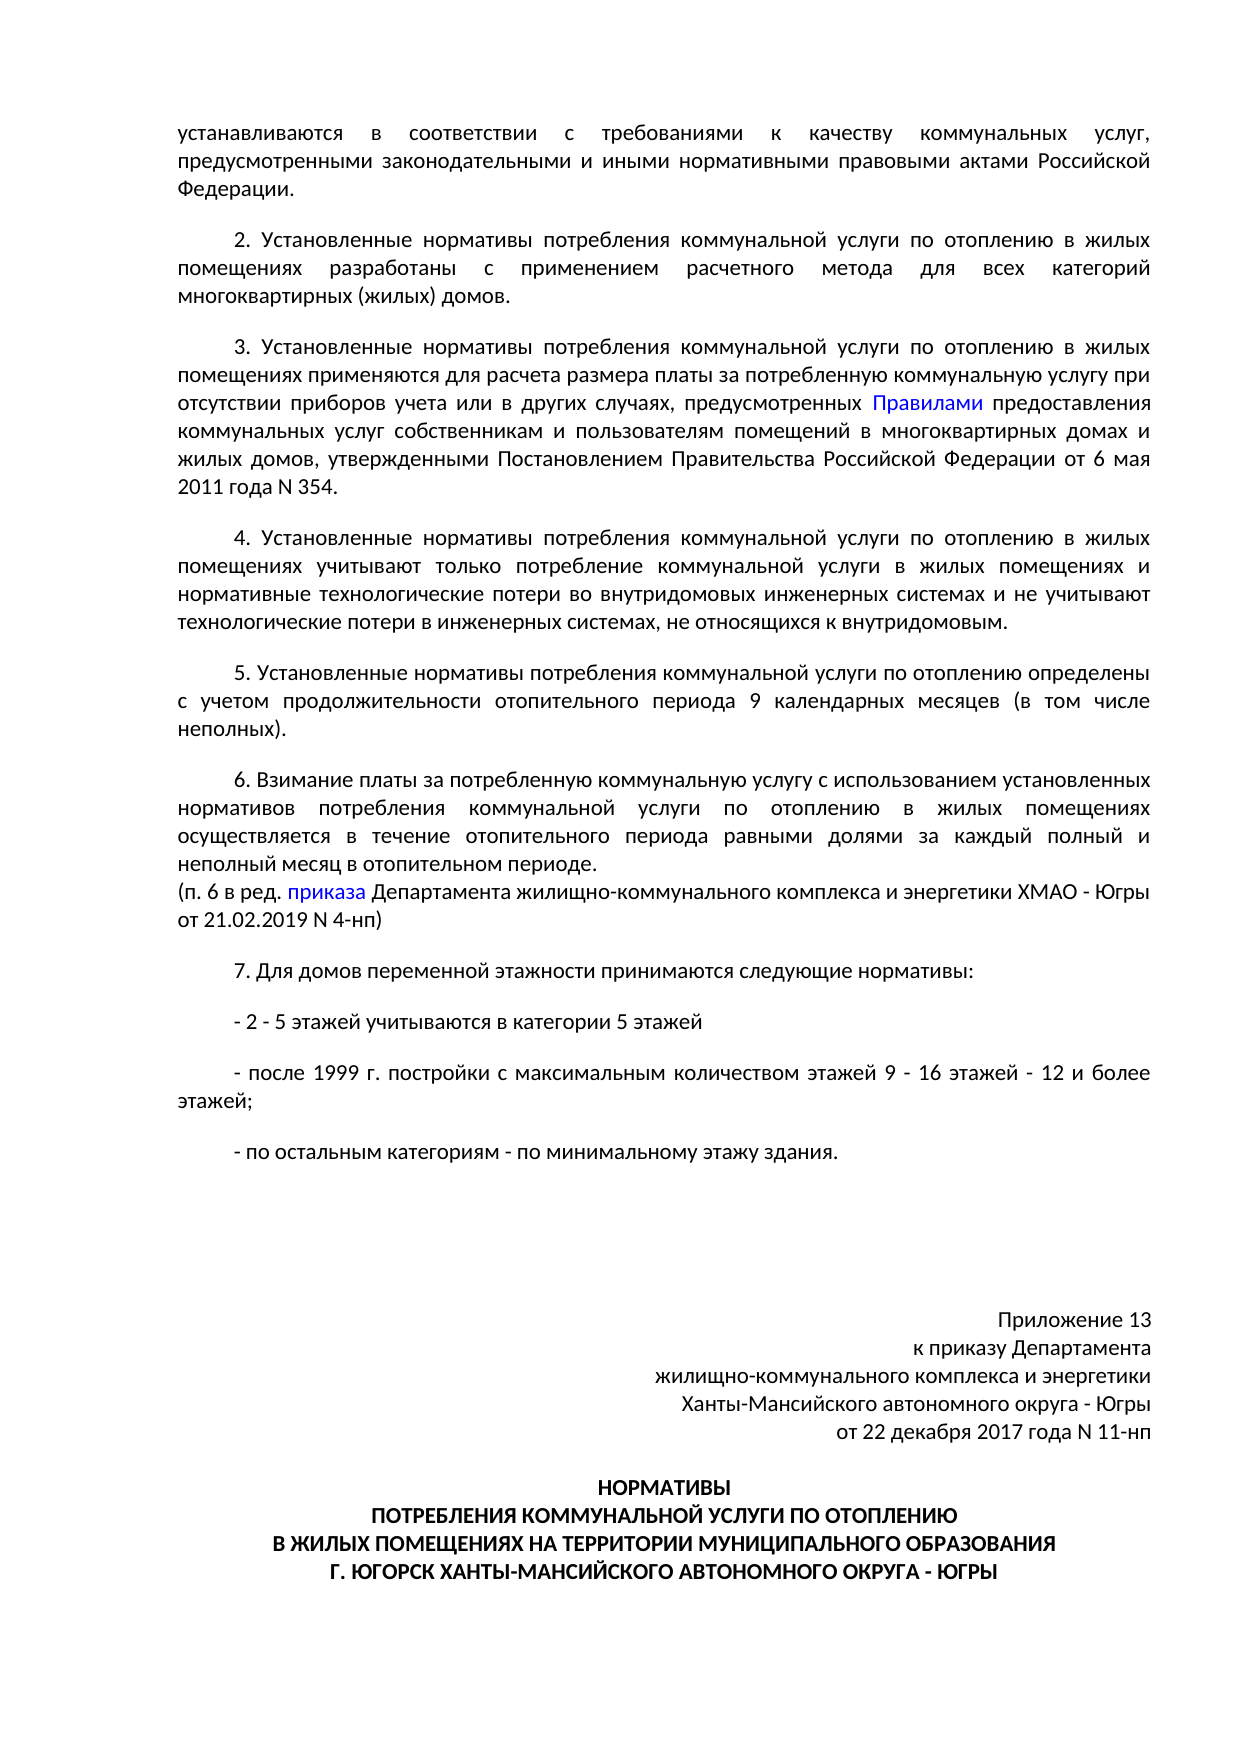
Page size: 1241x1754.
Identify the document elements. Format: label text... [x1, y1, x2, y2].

text жилищно-коммунального комплекса и энергетики [177, 1361, 1152, 1389]
title В ЖИЛЫХ ПОМЕЩЕНИЯХ НА ТЕРРИТОРИИ МУНИЦИПАЛЬНОГО ОБРАЗОВАНИЯ [177, 1529, 1152, 1557]
text - после 1999 г. постройки с максимальным количеством этажей 9 - 16 этажей - 12 и более этажей; [177, 1058, 1152, 1114]
text 7. Для домов переменной этажности принимаются следующие нормативы: [177, 956, 1152, 984]
title НОРМАТИВЫ [177, 1473, 1152, 1501]
text Ханты-Мансийского автономного округа - Югры [177, 1389, 1152, 1417]
text 5. Установленные нормативы потребления коммунальной услуги по отоплению определены с учетом продолжительности отопительного периода 9 календарных месяцев (в том числе неполных). [177, 658, 1152, 742]
text 2. Установленные нормативы потребления коммунальной услуги по отоплению в жилых помещениях разработаны с применением расчетного метода для всех категорий многоквартирных (жилых) домов. [177, 225, 1152, 309]
text 4. Установленные нормативы потребления коммунальной услуги по отоплению в жилых помещениях учитывают только потребление коммунальной услуги в жилых помещениях и нормативные технологические потери во внутридомовых инженерных системах и не учитывают технологические потери в инженерных системах, не относящихся к внутридомовым. [177, 523, 1152, 635]
title Г. ЮГОРСК ХАНТЫ-МАНСИЙСКОГО АВТОНОМНОГО ОКРУГА - ЮГРЫ [177, 1557, 1152, 1585]
text - по остальным категориям - по минимальному этажу здания. [177, 1137, 1152, 1165]
text - 2 - 5 этажей учитываются в категории 5 этажей [177, 1007, 1152, 1035]
text к приказу Департамента [177, 1333, 1152, 1361]
text 6. Взимание платы за потребленную коммунальную услугу с использованием установленных нормативов потребления коммунальной услуги по отоплению в жилых помещениях осуществляется в течение отопительного периода равными долями за каждый полный и неполный месяц в отопительном периоде. [177, 765, 1152, 877]
title ПОТРЕБЛЕНИЯ КОММУНАЛЬНОЙ УСЛУГИ ПО ОТОПЛЕНИЮ [177, 1501, 1152, 1529]
text Приложение 13 [177, 1305, 1152, 1333]
text от 22 декабря 2017 года N 11-нп [177, 1417, 1152, 1445]
text 3. Установленные нормативы потребления коммунальной услуги по отоплению в жилых помещениях применяются для расчета размера платы за потребленную коммунальную услугу при отсутствии приборов учета или в других случаях, предусмотренных Правилами предоставления коммунальных услуг собственникам и пользователям помещений в многоквартирных домах и жилых домов, утвержденными Постановлением Правительства Российской Федерации от 6 мая 2011 года N 354. [177, 332, 1152, 500]
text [177, 118, 1152, 202]
text (п. 6 в ред. приказа Департамента жилищно-коммунального комплекса и энергетики ХМАО - Югры от 21.02.2019 N 4-нп) [177, 877, 1152, 933]
